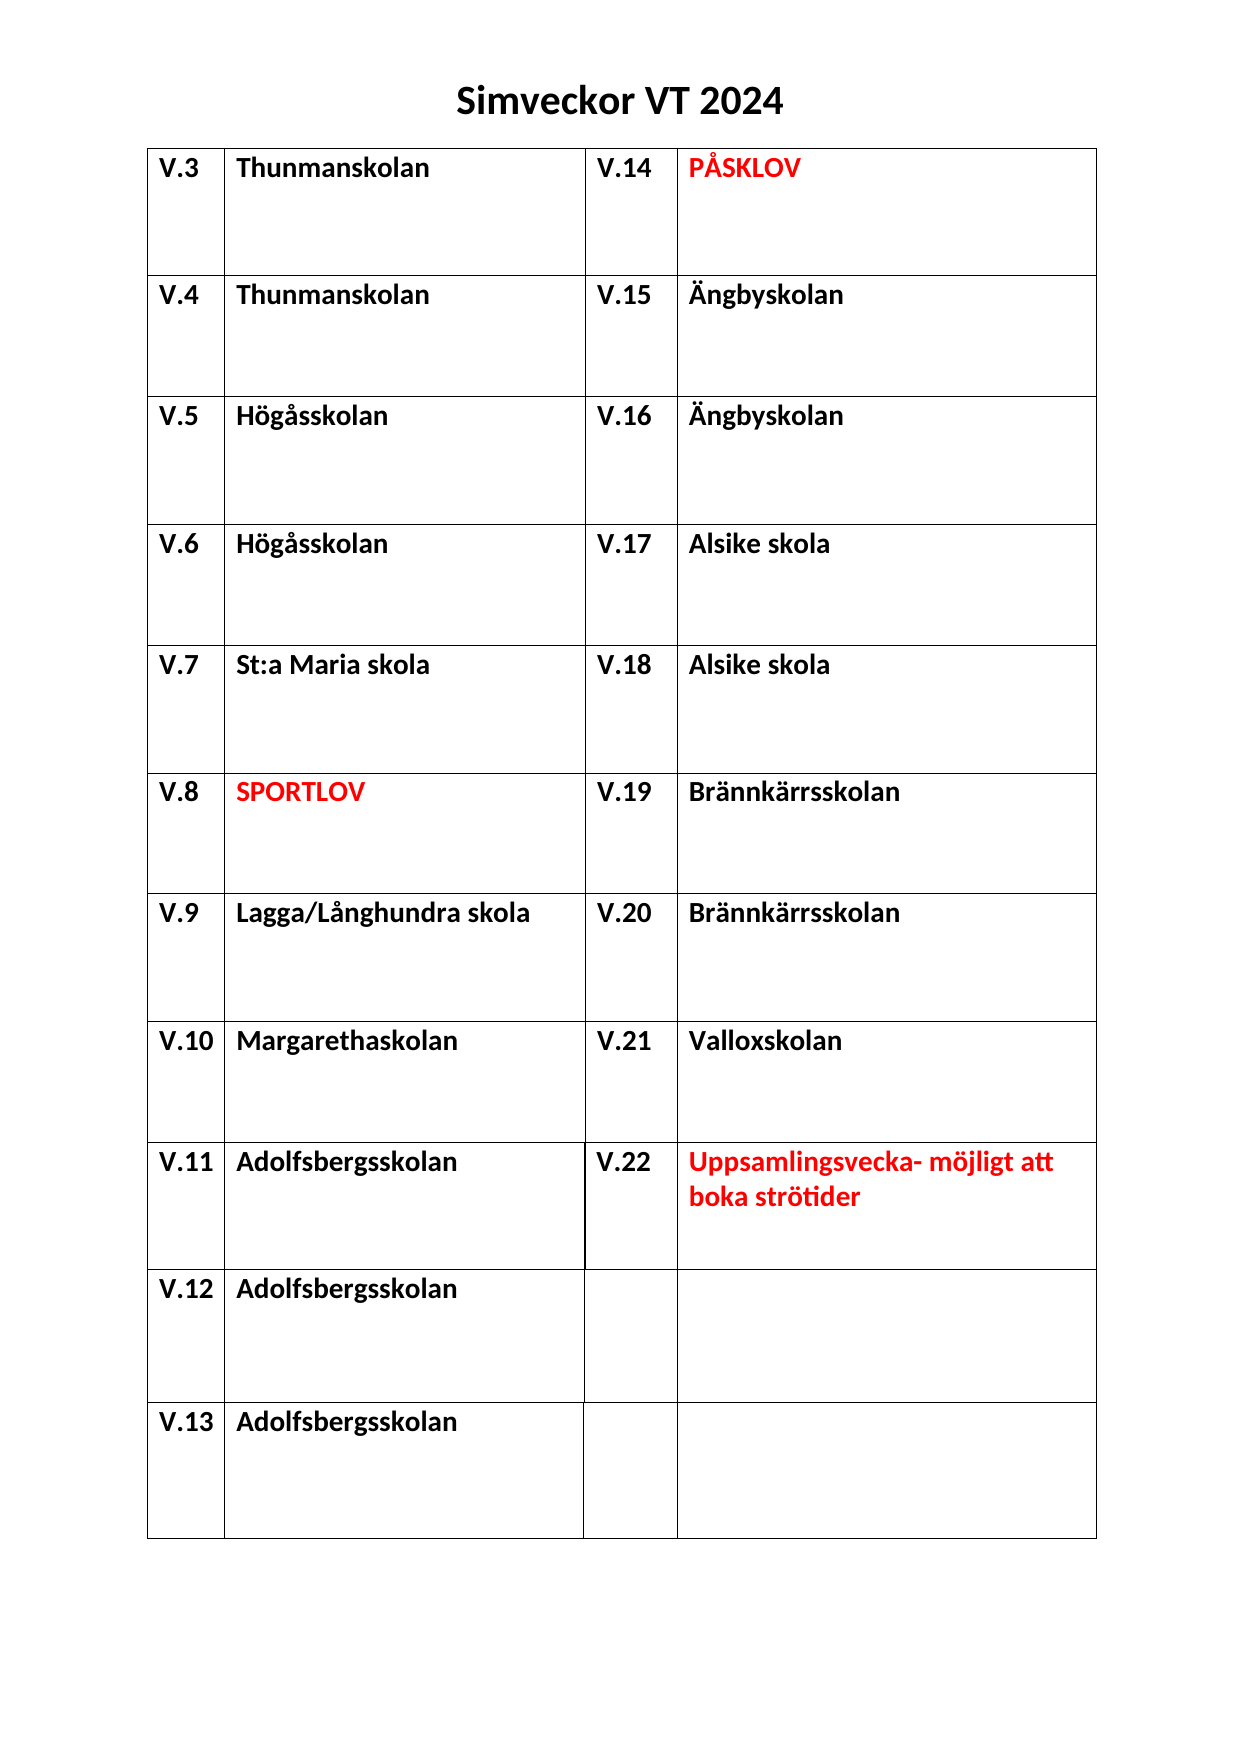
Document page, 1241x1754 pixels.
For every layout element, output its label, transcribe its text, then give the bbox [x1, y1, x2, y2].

table_cell V.13 [148, 1403, 224, 1538]
table_cell V.21 [586, 1022, 677, 1142]
table_cell Alsike skola [678, 646, 1096, 772]
table_header V.3 [148, 149, 224, 275]
table_cell V.6 [148, 525, 224, 645]
table_cell Adolfsbergsskolan [225, 1270, 584, 1402]
table_cell V.7 [148, 646, 224, 772]
table_cell Högåsskolan [225, 397, 585, 524]
table_cell V.17 [586, 525, 677, 645]
table_cell V.20 [586, 894, 677, 1021]
table_cell Brännkärrsskolan [678, 774, 1096, 893]
table_cell V.15 [586, 276, 677, 396]
table_cell Högåsskolan [225, 525, 585, 645]
table_cell V.5 [148, 397, 224, 524]
table_cell Thunmanskolan [225, 276, 585, 396]
table_cell SPORTLOV [225, 774, 585, 893]
table_cell Adolfsbergsskolan [225, 1403, 583, 1538]
table_cell Ängbyskolan [678, 397, 1096, 524]
table_cell V.4 [148, 276, 224, 396]
table_cell V.10 [148, 1022, 224, 1142]
table_header V.14 [586, 149, 677, 275]
table_cell Brännkärrsskolan [678, 894, 1096, 1021]
table_cell V.16 [586, 397, 677, 524]
table_cell [678, 1270, 1096, 1402]
table_cell V.11 [148, 1143, 224, 1269]
table_cell Lagga/Långhundra skola [225, 894, 585, 1021]
table_cell V.8 [148, 774, 224, 893]
table_cell V.18 [586, 646, 677, 772]
table_cell V.22 [586, 1143, 677, 1269]
table_cell [585, 1270, 677, 1402]
table_cell [584, 1403, 677, 1538]
table_cell St:a Maria skola [225, 646, 585, 772]
table_cell V.12 [148, 1270, 224, 1402]
table_cell Margarethaskolan [225, 1022, 585, 1142]
table_header PÅSKLOV [678, 149, 1096, 275]
table_cell [678, 1403, 1096, 1538]
table_cell V.19 [586, 774, 677, 893]
table_header Thunmanskolan [225, 149, 585, 275]
table_cell Uppsamlingsvecka- möjligt att boka strötider [678, 1143, 1096, 1269]
table_cell Valloxskolan [678, 1022, 1096, 1142]
table_cell V.9 [148, 894, 224, 1021]
table_cell Alsike skola [678, 525, 1096, 645]
table_cell Adolfsbergsskolan [225, 1143, 584, 1269]
table_cell Ängbyskolan [678, 276, 1096, 396]
